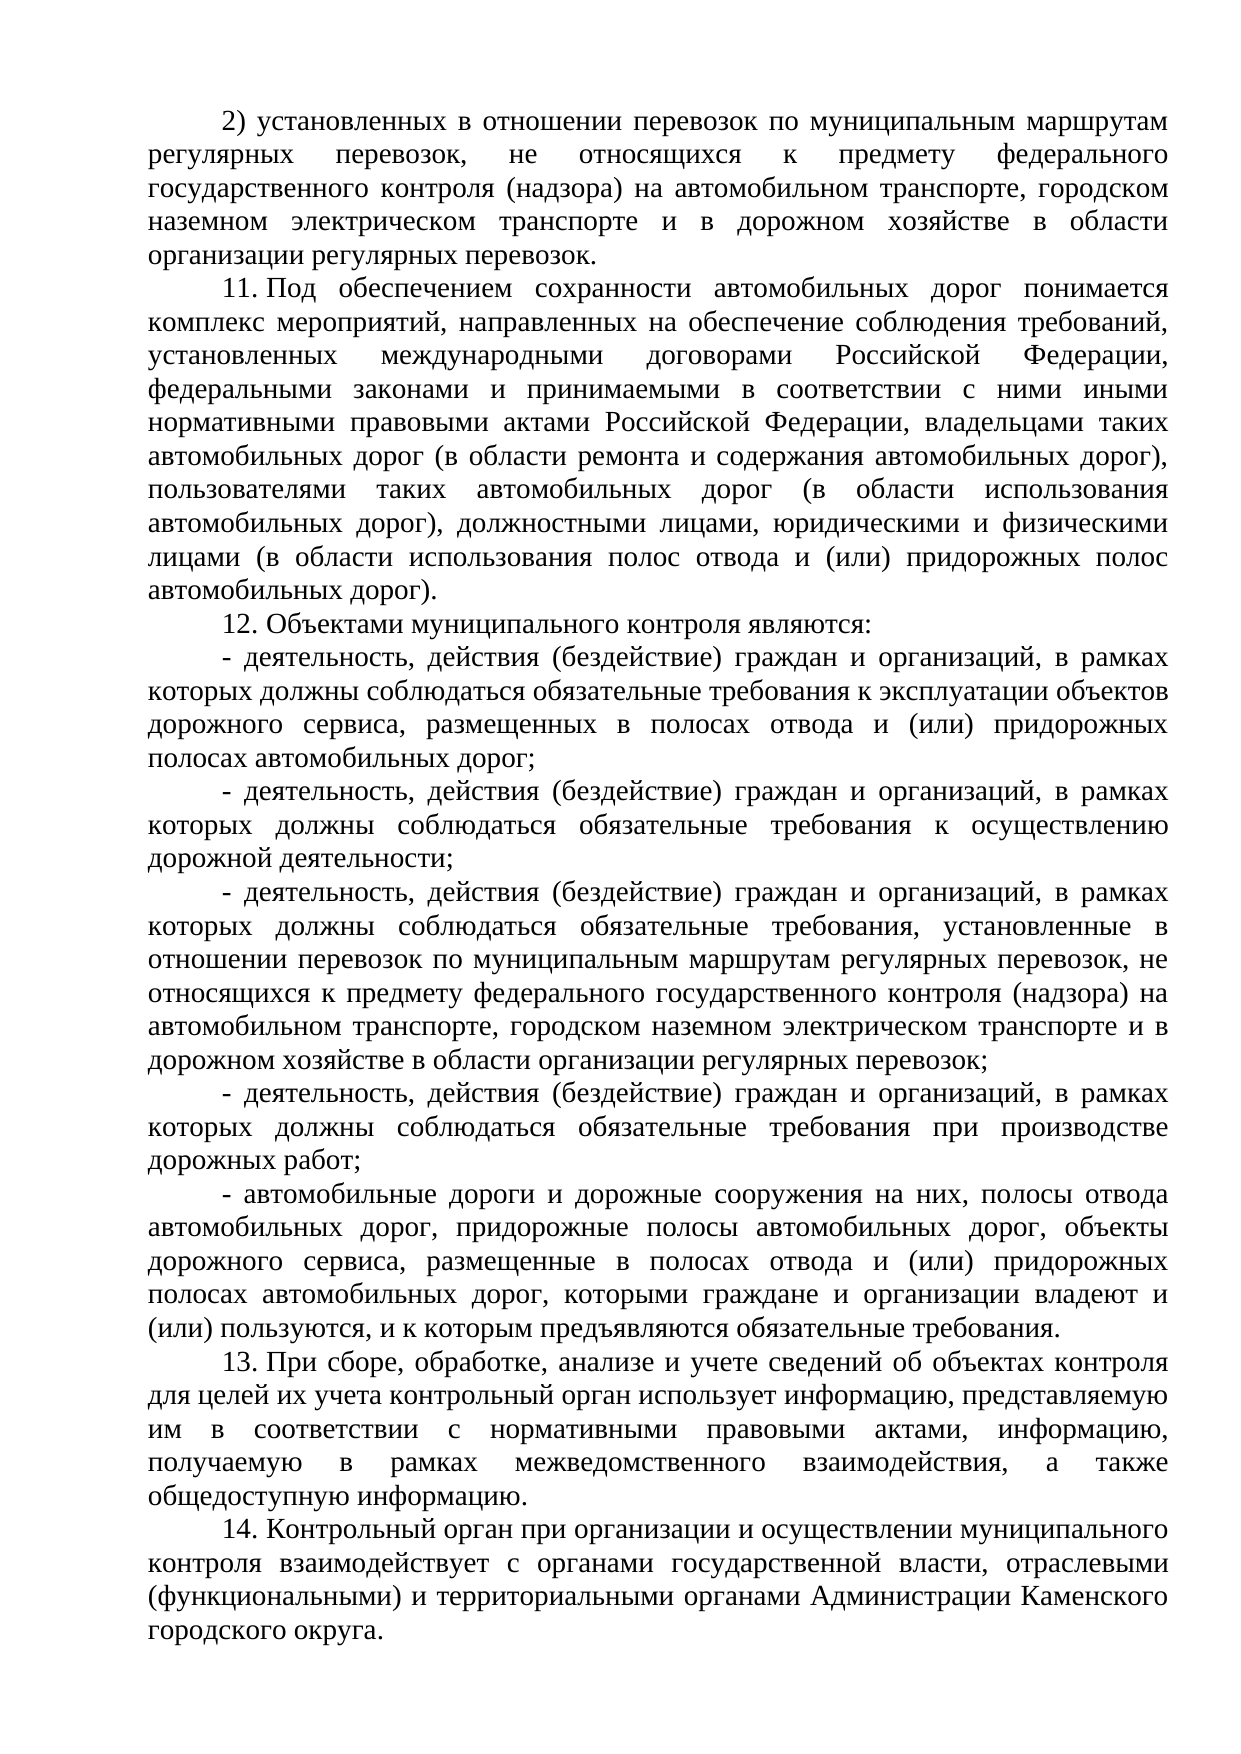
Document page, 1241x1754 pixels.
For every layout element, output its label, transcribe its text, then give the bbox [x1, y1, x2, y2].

text - деятельность, действия (бездействие) граждан и организаций, в рамках которых должны соблюдаться обязательные требования, установленные в отношении перевозок по муниципальным маршрутам регулярных перевозок, не относящихся к предмету федерального государственного контроля (надзора) на автомобильном транспорте, городском наземном электрическом транспорте и в дорожном хозяйстве в области организации регулярных перевозок; [148, 874, 1169, 1075]
text - деятельность, действия (бездействие) граждан и организаций, в рамках которых должны соблюдаться обязательные требования при производстве дорожных работ; [148, 1075, 1169, 1176]
list При сборе, обработке, анализе и учете сведений об объектах контроля для целей их учета контрольный орган использует информацию, представляемую им в соответствии с нормативными правовыми актами, информацию, получаемую в рамках межведомственного взаимодействия, а также общедоступную информацию. [148, 1344, 1169, 1511]
text - деятельность, действия (бездействие) граждан и организаций, в рамках которых должны соблюдаться обязательные требования к осуществлению дорожной деятельности; [148, 773, 1169, 874]
list Объектами муниципального контроля являются: [148, 606, 1169, 639]
text - автомобильные дороги и дорожные сооружения на них, полосы отвода автомобильных дорог, придорожные полосы автомобильных дорог, объекты дорожного сервиса, размещенные в полосах отвода и (или) придорожных полосах автомобильных дорог, которыми граждане и организации владеют и (или) пользуются, и к которым предъявляются обязательные требования. [148, 1176, 1169, 1344]
text 2) установленных в отношении перевозок по муниципальным маршрутам регулярных перевозок, не относящихся к предмету федерального государственного контроля (надзора) на автомобильном транспорте, городском наземном электрическом транспорте и в дорожном хозяйстве в области организации регулярных перевозок. [148, 103, 1169, 270]
list Контрольный орган при организации и осуществлении муниципального контроля взаимодействует с органами государственной власти, отраслевыми (функциональными) и территориальными органами Администрации Каменского городского округа. [148, 1511, 1169, 1646]
text - деятельность, действия (бездействие) граждан и организаций, в рамках которых должны соблюдаться обязательные требования к эксплуатации объектов дорожного сервиса, размещенных в полосах отвода и (или) придорожных полосах автомобильных дорог; [148, 639, 1169, 773]
list Под обеспечением сохранности автомобильных дорог понимается комплекс мероприятий, направленных на обеспечение соблюдения требований, установленных международными договорами Российской Федерации, федеральными законами и принимаемыми в соответствии с ними иными нормативными правовыми актами Российской Федерации, владельцами таких автомобильных дорог (в области ремонта и содержания автомобильных дорог), пользователями таких автомобильных дорог (в области использования автомобильных дорог), должностными лицами, юридическими и физическими лицами (в области использования полос отвода и (или) придорожных полос автомобильных дорог). [148, 270, 1169, 606]
